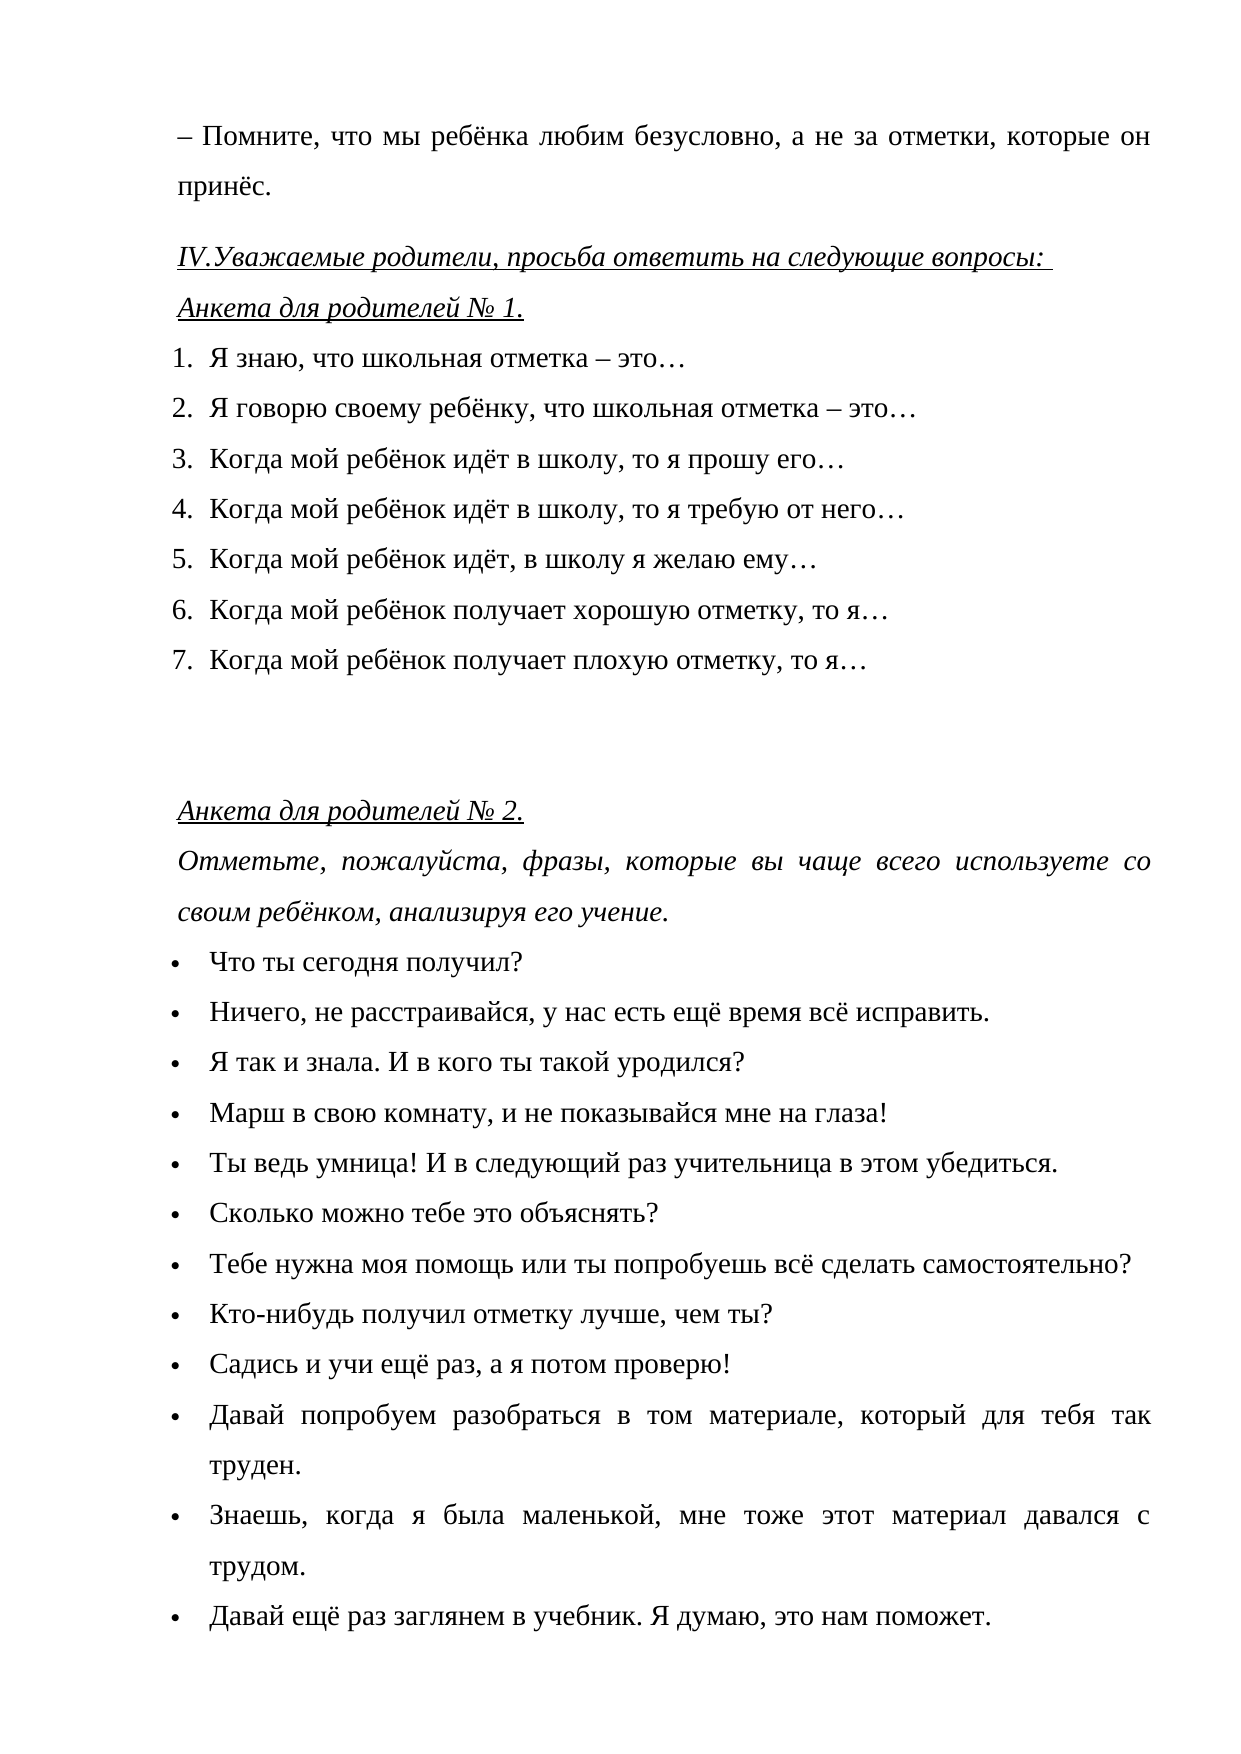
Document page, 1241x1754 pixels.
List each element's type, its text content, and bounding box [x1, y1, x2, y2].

list Давай попробуем разобраться в том материале, который для тебя так труден. [172, 1397, 1152, 1481]
text – Помните, что мы ребёнка любим безусловно, а не за отметки, которые он принёс. [177, 118, 1152, 202]
list Марш в свою комнату, и не показывайся мне на глаза! [172, 1095, 1152, 1128]
text Анкета для родителей № 1. [177, 290, 1152, 323]
list Когда мой ребёнок получает хорошую отметку, то я… [172, 592, 1152, 625]
text Анкета для родителей № 2. [177, 793, 1152, 827]
text Отметьте, пожалуйста, фразы, которые вы чаще всего используете со своим ребёнком, анализируя его учение. [177, 843, 1152, 927]
list Когда мой ребёнок получает плохую отметку, то я… [172, 642, 1152, 676]
list Ничего, не расстраивайся, у нас есть ещё время всё исправить. [172, 994, 1152, 1028]
text ІV.Уважаемые родители, просьба ответить на следующие вопросы: [177, 239, 1152, 273]
list Сколько можно тебе это объяснять? [172, 1196, 1152, 1229]
list Когда мой ребёнок идёт, в школу я желаю ему… [172, 541, 1152, 575]
list Знаешь, когда я была маленькой, мне тоже этот материал давался с трудом. [172, 1497, 1152, 1581]
list Давай ещё раз заглянем в учебник. Я думаю, это нам поможет. [172, 1598, 1152, 1632]
list Я говорю своему ребёнку, что школьная отметка – это… [172, 391, 1152, 424]
list Когда мой ребёнок идёт в школу, то я прошу его… [172, 441, 1152, 474]
list Я знаю, что школьная отметка – это… [172, 340, 1152, 374]
list Что ты сегодня получил? [172, 944, 1152, 977]
list Кто-нибудь получил отметку лучше, чем ты? [172, 1296, 1152, 1330]
list Я так и знала. И в кого ты такой уродился? [172, 1044, 1152, 1078]
list Тебе нужна моя помощь или ты попробуешь всё сделать самостоятельно? [172, 1246, 1152, 1279]
list Когда мой ребёнок идёт в школу, то я требую от него… [172, 491, 1152, 525]
list Ты ведь умница! И в следующий раз учительница в этом убедиться. [172, 1145, 1152, 1179]
list Садись и учи ещё раз, а я потом проверю! [172, 1346, 1152, 1380]
